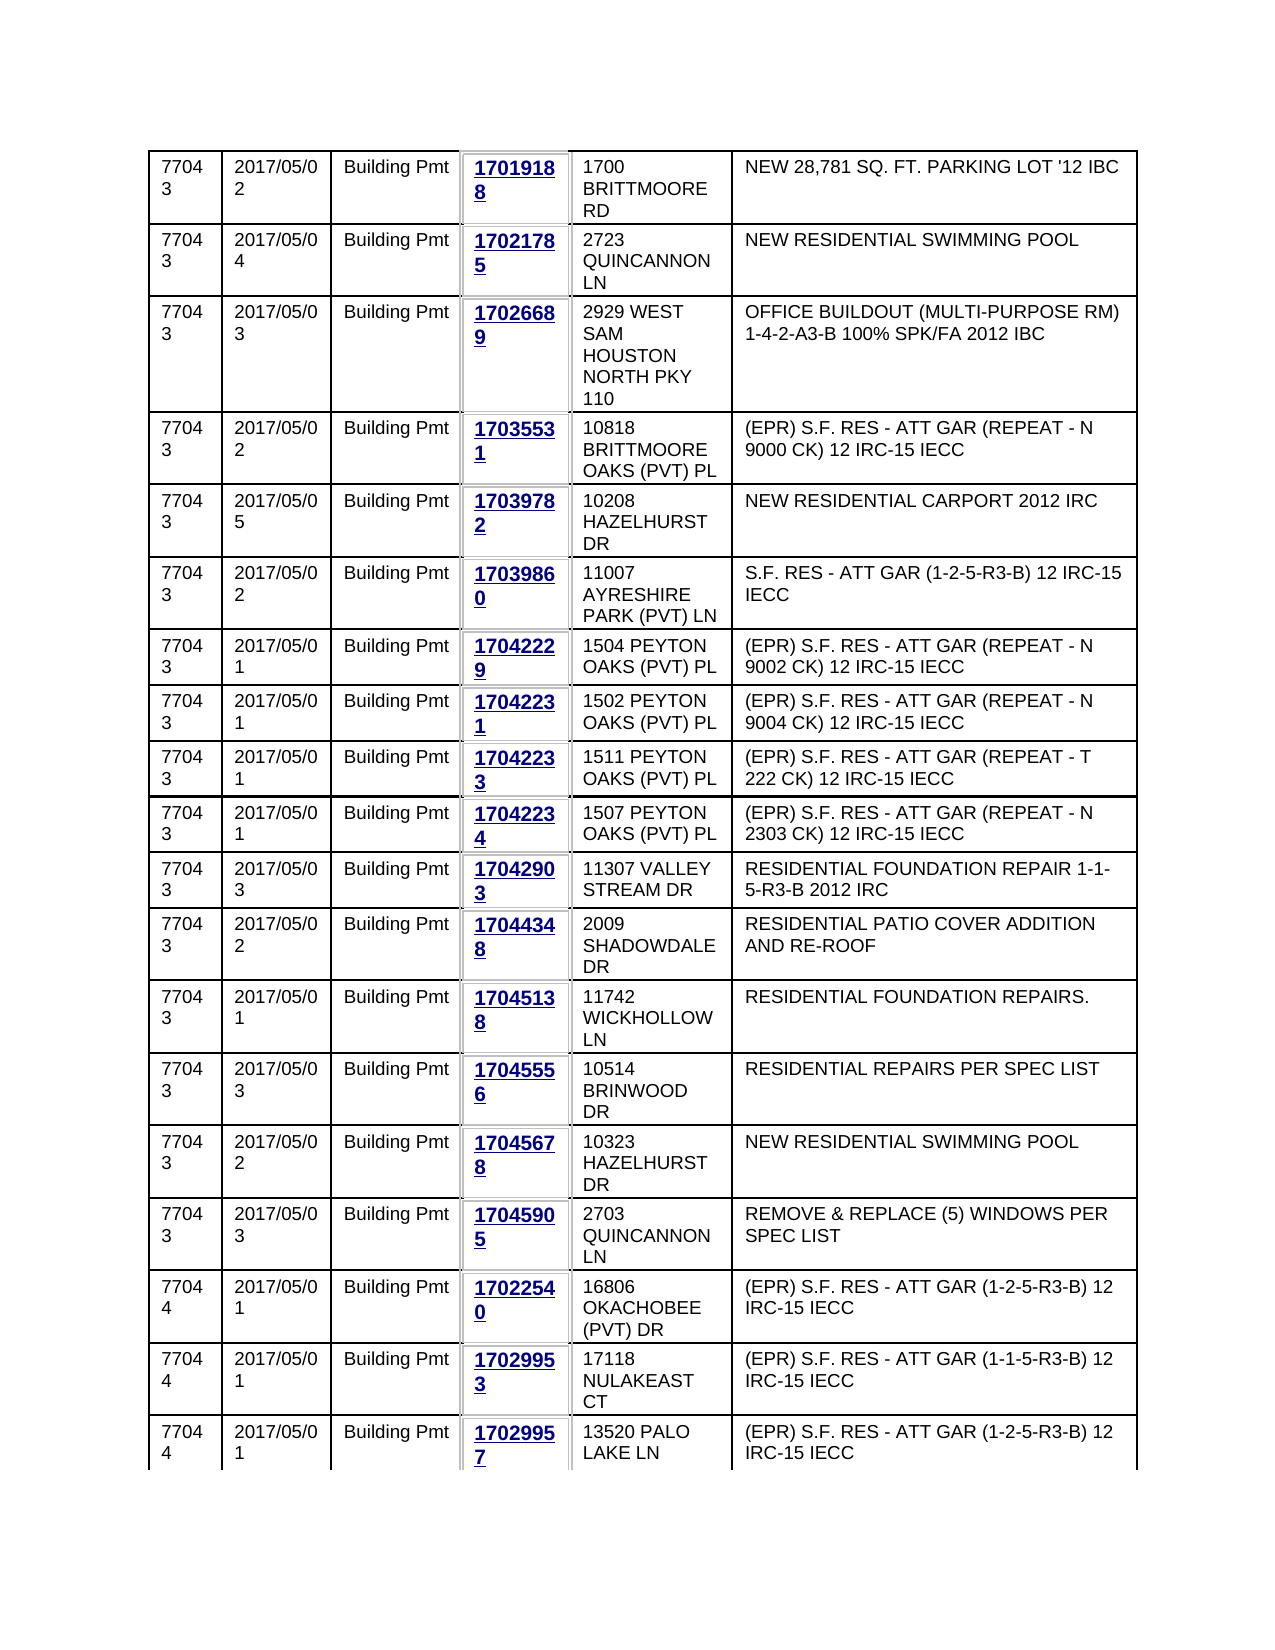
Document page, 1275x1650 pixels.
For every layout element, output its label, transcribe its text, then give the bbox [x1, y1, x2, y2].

table_cell 77043 [150, 1054, 221, 1124]
table_cell Building Pmt [332, 297, 459, 411]
table_cell NEW RESIDENTIAL CARPORT 2012 IRC [733, 485, 1136, 556]
table_cell 2017/05/05 [223, 485, 330, 556]
table_cell 17039782 [464, 488, 568, 556]
table_cell Building Pmt [332, 1054, 459, 1124]
table_cell 2017/05/01 [223, 630, 330, 684]
table_cell 77043 [150, 558, 221, 628]
table_cell 1511 PEYTON OAKS (PVT) PL [573, 742, 731, 795]
table_cell 2017/05/02 [223, 909, 330, 979]
table_cell 17045138 [464, 984, 568, 1052]
table_cell 2703 QUINCANNON LN [573, 1199, 731, 1269]
table_cell Building Pmt [332, 225, 459, 295]
table_cell RESIDENTIAL REPAIRS PER SPEC LIST [733, 1054, 1136, 1124]
table_cell (EPR) S.F. RES - ATT GAR (REPEAT - N 9000 CK) 12 IRC-15 IECC [733, 413, 1136, 483]
table_cell 13520 PALO LAKE LN [573, 1416, 731, 1470]
table_cell S.F. RES - ATT GAR (1-2-5-R3-B) 12 IRC-15 IECC [733, 558, 1136, 628]
table_cell 2017/05/01 [223, 1344, 330, 1414]
table_cell 17042229 [464, 633, 568, 684]
table_cell 2017/05/01 [223, 1416, 330, 1470]
table_cell (EPR) S.F. RES - ATT GAR (REPEAT - T 222 CK) 12 IRC-15 IECC [733, 742, 1136, 795]
table_cell (EPR) S.F. RES - ATT GAR (REPEAT - N 9004 CK) 12 IRC-15 IECC [733, 686, 1136, 739]
table_cell 17044348 [464, 912, 568, 979]
table_cell 17029953 [464, 1347, 568, 1414]
table_cell 77044 [150, 1344, 221, 1414]
table_cell 2017/05/03 [223, 853, 330, 907]
table_cell 17021785 [464, 227, 568, 295]
table_cell 77043 [150, 798, 221, 851]
table_cell 2017/05/01 [223, 1271, 330, 1342]
table_cell 2017/05/01 [223, 742, 330, 795]
table_cell Building Pmt [332, 909, 459, 979]
table_cell 17039860 [464, 560, 568, 628]
table_cell RESIDENTIAL PATIO COVER ADDITION AND RE-ROOF [733, 909, 1136, 979]
table_cell 77043 [150, 1126, 221, 1197]
table_cell 77043 [150, 909, 221, 979]
table_cell 77043 [150, 981, 221, 1052]
table_cell 77043 [150, 225, 221, 295]
table_cell (EPR) S.F. RES - ATT GAR (1-2-5-R3-B) 12 IRC-15 IECC [733, 1416, 1136, 1470]
table_cell 2017/05/03 [223, 1199, 330, 1269]
table_cell (EPR) S.F. RES - ATT GAR (REPEAT - N 2303 CK) 12 IRC-15 IECC [733, 798, 1136, 851]
table_cell Building Pmt [332, 413, 459, 483]
table_cell Building Pmt [332, 686, 459, 739]
table_cell NEW RESIDENTIAL SWIMMING POOL [733, 1126, 1136, 1197]
table_cell 17042233 [464, 744, 568, 795]
table_cell 17042903 [464, 856, 568, 907]
table_cell 2009 SHADOWDALE DR [573, 909, 731, 979]
table_cell 77044 [150, 1416, 221, 1470]
table_cell 17045678 [464, 1129, 568, 1197]
table_cell 2017/05/03 [223, 297, 330, 411]
table_cell 2017/05/02 [223, 558, 330, 628]
table_cell 2929 WEST SAM HOUSTON NORTH PKY 110 [573, 297, 731, 411]
table_cell 16806 OKACHOBEE (PVT) DR [573, 1271, 731, 1342]
table_cell Building Pmt [332, 853, 459, 907]
table_cell RESIDENTIAL FOUNDATION REPAIRS. [733, 981, 1136, 1052]
table_cell 10323 HAZELHURST DR [573, 1126, 731, 1197]
table_cell 77043 [150, 686, 221, 739]
table_cell 2017/05/02 [223, 152, 330, 222]
table_cell 17019188 [464, 155, 568, 222]
table_cell 1504 PEYTON OAKS (PVT) PL [573, 630, 731, 684]
table_cell 2017/05/01 [223, 798, 330, 851]
table_cell Building Pmt [332, 1344, 459, 1414]
table_cell Building Pmt [332, 152, 459, 222]
table_cell (EPR) S.F. RES - ATT GAR (REPEAT - N 9002 CK) 12 IRC-15 IECC [733, 630, 1136, 684]
table_cell 77043 [150, 485, 221, 556]
table_cell OFFICE BUILDOUT (MULTI-PURPOSE RM) 1-4-2-A3-B 100% SPK/FA 2012 IBC [733, 297, 1136, 411]
table_cell 17042231 [464, 689, 568, 739]
table_cell 11742 WICKHOLLOW LN [573, 981, 731, 1052]
table_cell Building Pmt [332, 1416, 459, 1470]
table_cell Building Pmt [332, 630, 459, 684]
table_cell 17029957 [464, 1419, 568, 1470]
table_cell (EPR) S.F. RES - ATT GAR (1-2-5-R3-B) 12 IRC-15 IECC [733, 1271, 1136, 1342]
table_cell 77043 [150, 853, 221, 907]
table_cell Building Pmt [332, 1271, 459, 1342]
table_cell 77043 [150, 297, 221, 411]
table_cell 77044 [150, 1271, 221, 1342]
table_cell 11307 VALLEY STREAM DR [573, 853, 731, 907]
table_cell 77043 [150, 1199, 221, 1269]
table_cell 10208 HAZELHURST DR [573, 485, 731, 556]
table_cell 2017/05/01 [223, 981, 330, 1052]
table_cell NEW 28,781 SQ. FT. PARKING LOT '12 IBC [733, 152, 1136, 222]
table_cell Building Pmt [332, 981, 459, 1052]
table_cell 17042234 [464, 800, 568, 851]
table_cell Building Pmt [332, 1126, 459, 1197]
table_cell 17045905 [464, 1202, 568, 1269]
table_cell 2017/05/02 [223, 1126, 330, 1197]
table_cell Building Pmt [332, 1199, 459, 1269]
table_cell Building Pmt [332, 742, 459, 795]
table_cell RESIDENTIAL FOUNDATION REPAIR 1-1-5-R3-B 2012 IRC [733, 853, 1136, 907]
table_cell 1502 PEYTON OAKS (PVT) PL [573, 686, 731, 739]
table_cell (EPR) S.F. RES - ATT GAR (1-1-5-R3-B) 12 IRC-15 IECC [733, 1344, 1136, 1414]
table_cell 17035531 [464, 415, 568, 483]
table_cell 2017/05/03 [223, 1054, 330, 1124]
table_cell Building Pmt [332, 798, 459, 851]
table_cell 77043 [150, 152, 221, 222]
table_cell Building Pmt [332, 485, 459, 556]
table_cell 2017/05/01 [223, 686, 330, 739]
table_cell 11007 AYRESHIRE PARK (PVT) LN [573, 558, 731, 628]
table_cell 1700 BRITTMOORE RD [573, 152, 731, 222]
table_cell 1507 PEYTON OAKS (PVT) PL [573, 798, 731, 851]
table_cell 17022540 [464, 1274, 568, 1342]
table_cell 2017/05/04 [223, 225, 330, 295]
table_cell 10818 BRITTMOORE OAKS (PVT) PL [573, 413, 731, 483]
table_cell 17118 NULAKEAST CT [573, 1344, 731, 1414]
table_cell 17045556 [464, 1057, 568, 1124]
table_cell Building Pmt [332, 558, 459, 628]
table_cell 10514 BRINWOOD DR [573, 1054, 731, 1124]
table_cell 2723 QUINCANNON LN [573, 225, 731, 295]
table_cell 2017/05/02 [223, 413, 330, 483]
table_cell 17026689 [464, 300, 568, 411]
table_cell NEW RESIDENTIAL SWIMMING POOL [733, 225, 1136, 295]
table_cell 77043 [150, 742, 221, 795]
table_cell 77043 [150, 413, 221, 483]
table_cell 77043 [150, 630, 221, 684]
table_cell REMOVE & REPLACE (5) WINDOWS PER SPEC LIST [733, 1199, 1136, 1269]
